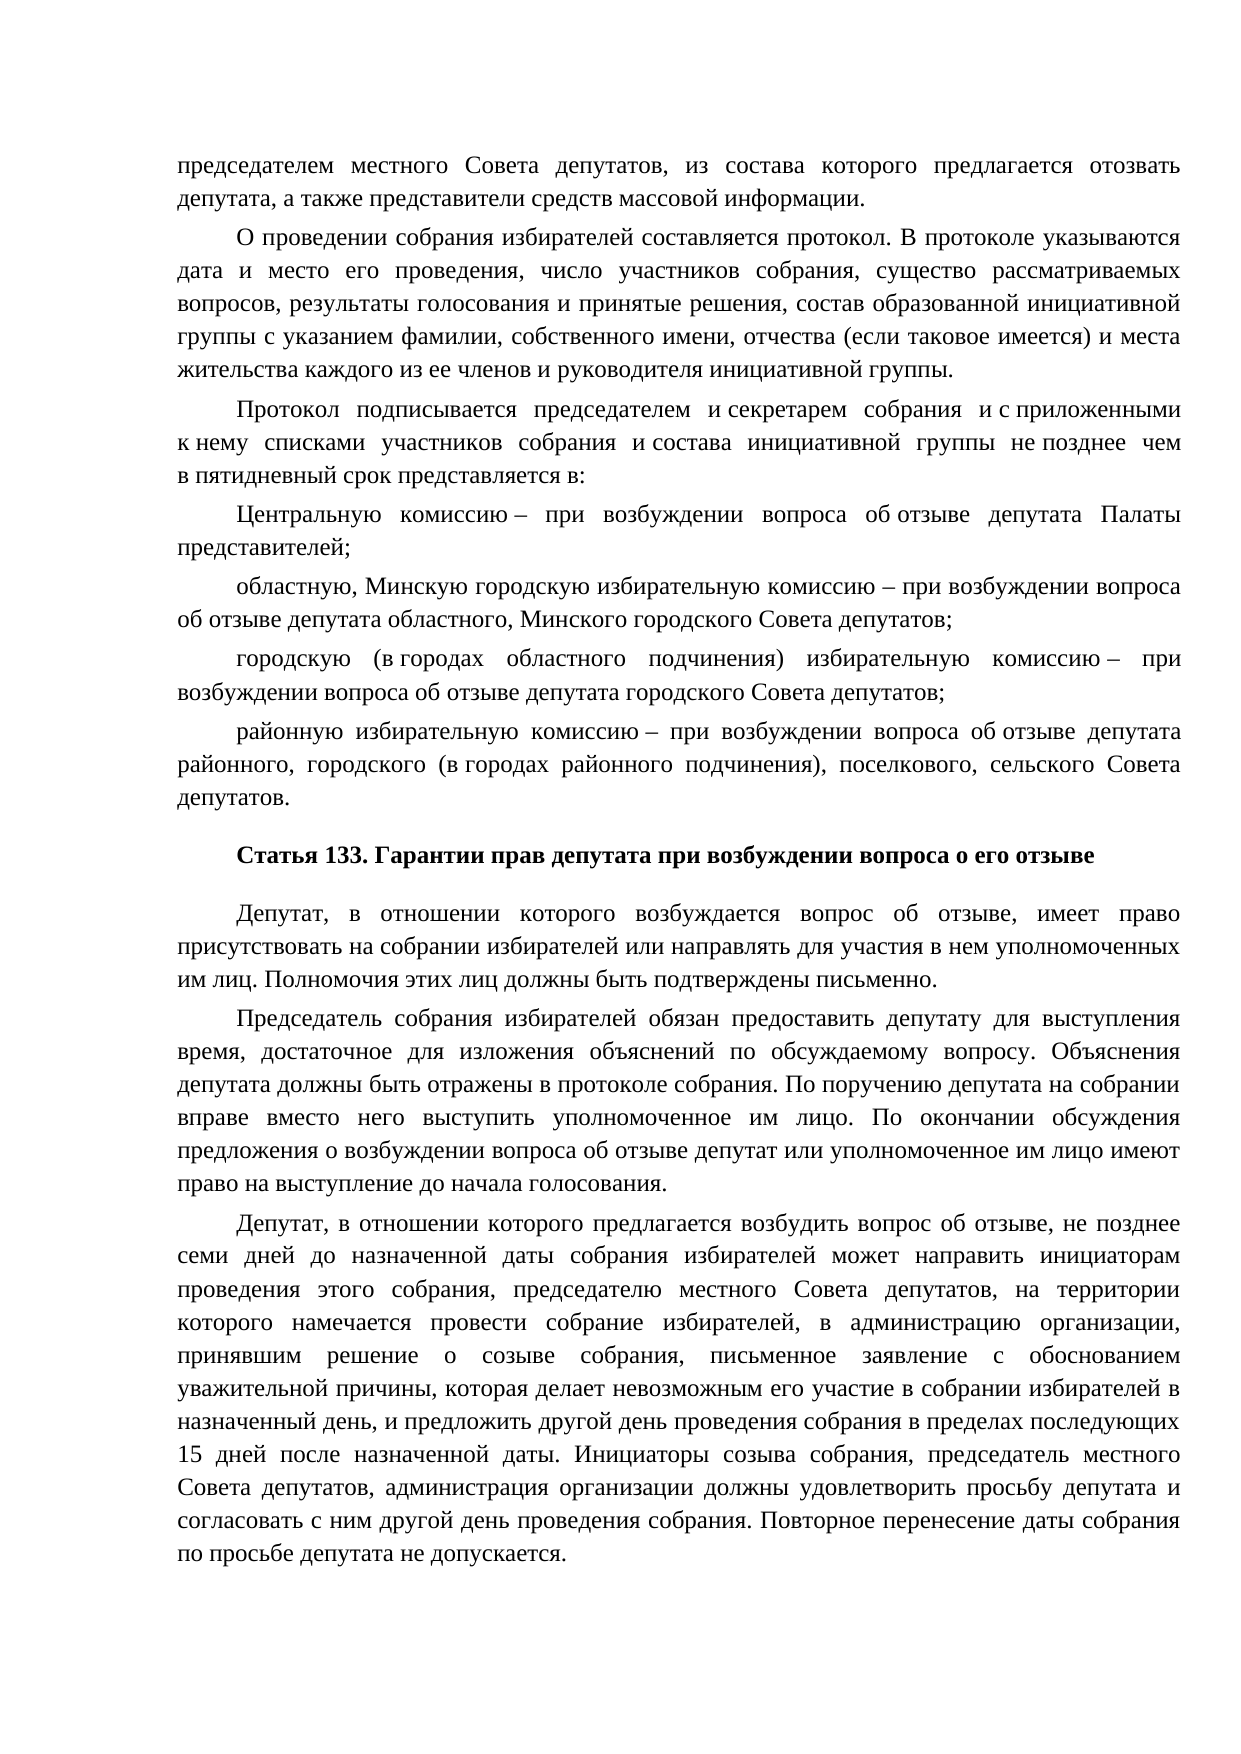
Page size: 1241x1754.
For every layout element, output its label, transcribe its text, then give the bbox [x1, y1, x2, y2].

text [177, 150, 1181, 212]
text областную, Минскую городскую избирательную комиссию – при возбуждении вопроса об отзыве депутата областного, Минского городского Совета депутатов; [177, 571, 1181, 633]
text Председатель собрания избирателей обязан предоставить депутату для выступления время, достаточное для изложения объяснений по обсуждаемому вопросу. Объяснения депутата должны быть отражены в протоколе собрания. По поручению депутата на собрании вправе вместо него выступить уполномоченное им лицо. По окончании обсуждения предложения о возбуждении вопроса об отзыве депутат или уполномоченное им лицо имеют право на выступление до начала голосования. [177, 1003, 1181, 1197]
text районную избирательную комиссию – при возбуждении вопроса об отзыве депутата районного, городского (в городах районного подчинения), поселкового, сельского Совета депутатов. [177, 716, 1181, 811]
text городскую (в городах областного подчинения) избирательную комиссию – при возбуждении вопроса об отзыве депутата городского Совета депутатов; [177, 643, 1181, 705]
text Центральную комиссию – при возбуждении вопроса об отзыве депутата Палаты представителей; [177, 499, 1181, 561]
text Статья 133. Гарантии прав депутата при возбуждении вопроса о его отзыве [236, 840, 1181, 869]
text Депутат, в отношении которого предлагается возбудить вопрос об отзыве, не позднее семи дней до назначенной даты собрания избирателей может направить инициаторам проведения этого собрания, председателю местного Совета депутатов, на территории которого намечается провести собрание избирателей, в администрацию организации, принявшим решение о созыве собрания, письменное заявление с обоснованием уважительной причины, которая делает невозможным его участие в собрании избирателей в назначенный день, и предложить другой день проведения собрания в пределах последующих 15 дней после назначенной даты. Инициаторы созыва собрания, председатель местного Совета депутатов, администрация организации должны удовлетворить просьбу депутата и согласовать с ним другой день проведения собрания. Повторное перенесение даты собрания по просьбе депутата не допускается. [177, 1208, 1181, 1567]
text Депутат, в отношении которого возбуждается вопрос об отзыве, имеет право присутствовать на собрании избирателей или направлять для участия в нем уполномоченных им лиц. Полномочия этих лиц должны быть подтверждены письменно. [177, 898, 1181, 993]
text О проведении собрания избирателей составляется протокол. В протоколе указываются дата и место его проведения, число участников собрания, существо рассматриваемых вопросов, результаты голосования и принятые решения, состав образованной инициативной группы с указанием фамилии, собственного имени, отчества (если таковое имеется) и места жительства каждого из ее членов и руководителя инициативной группы. [177, 222, 1181, 383]
text Протокол подписывается председателем и секретарем собрания и с приложенными к нему списками участников собрания и состава инициативной группы не позднее чем в пятидневный срок представляется в: [177, 394, 1181, 488]
